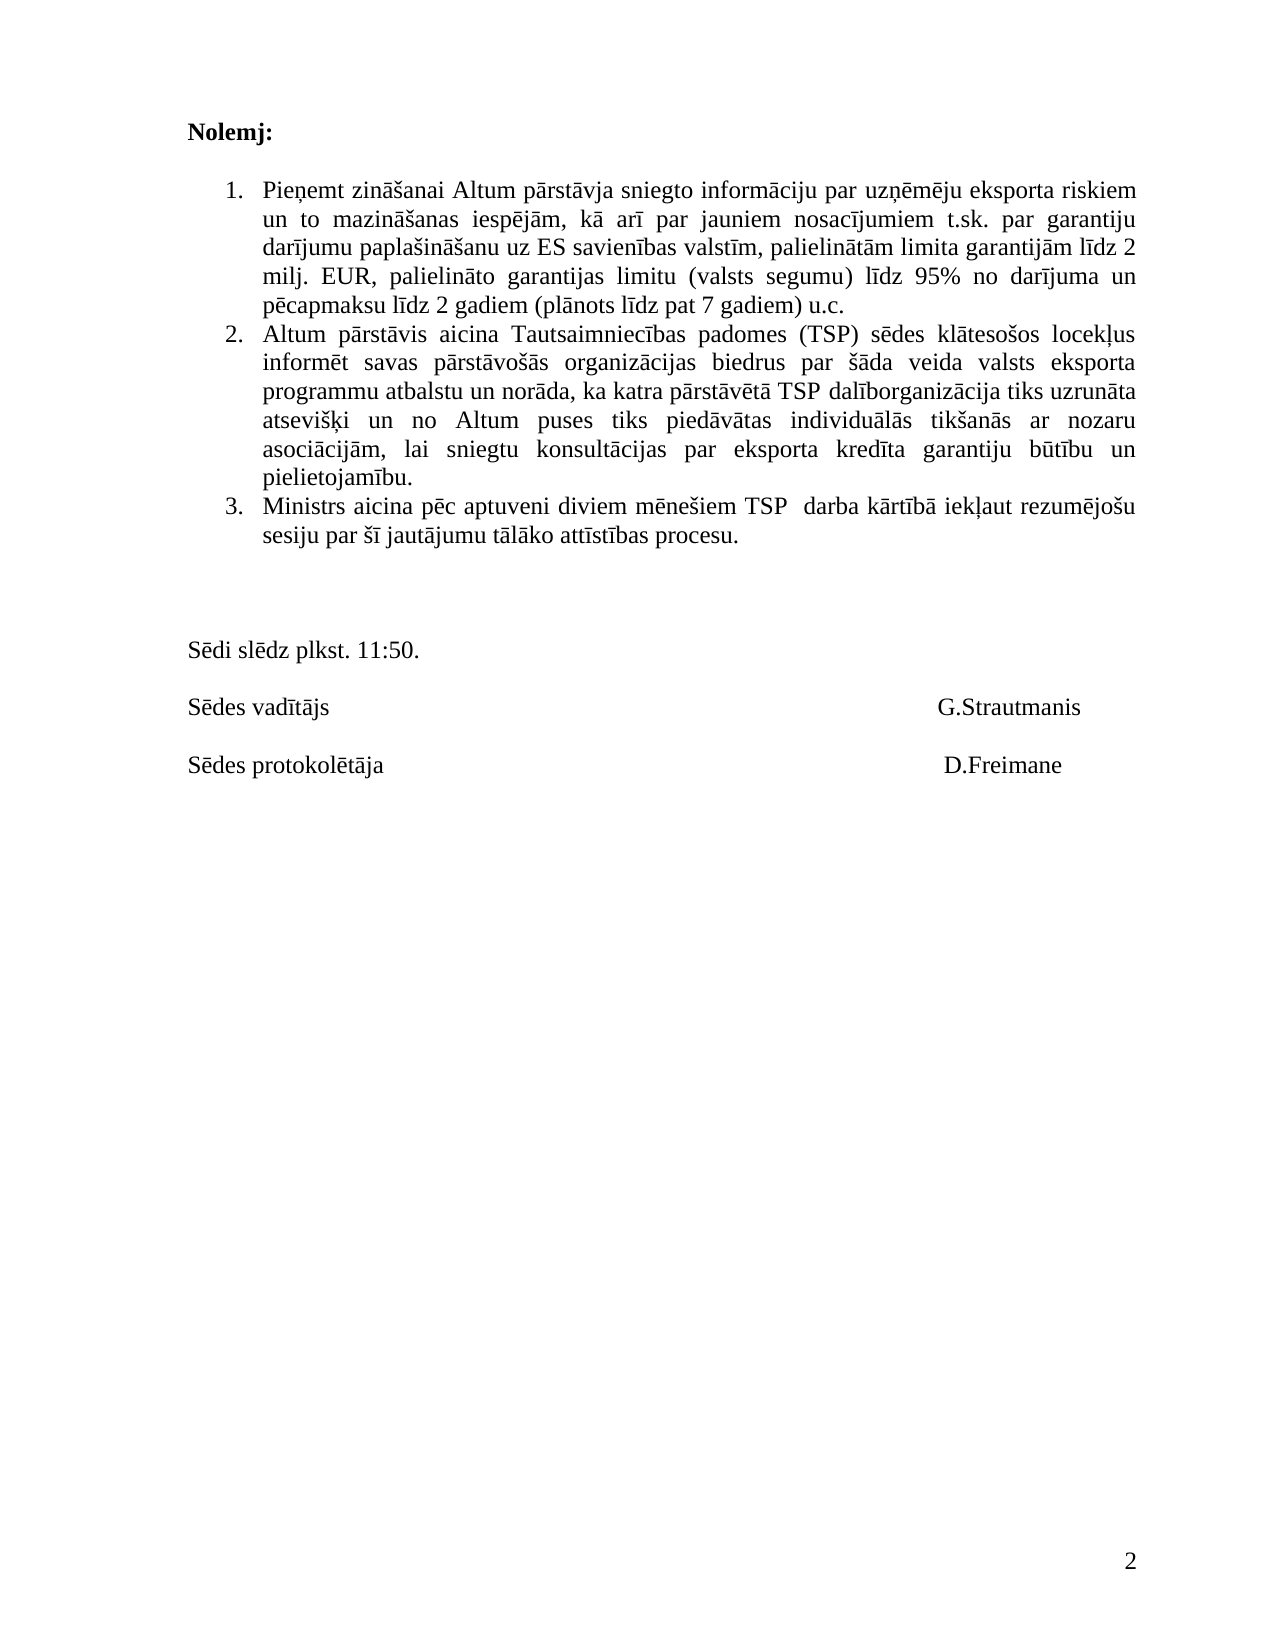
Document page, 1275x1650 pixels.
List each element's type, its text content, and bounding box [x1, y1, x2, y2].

text Sēdes protokolētāja D.Freimane [187, 750, 1136, 779]
list Nolemj: [187, 117, 1137, 146]
list Pieņemt zināšanai Altum pārstāvja sniegto informāciju par uzņēmēju eksporta riskiem un to mazināšanas iespējām, kā arī par jauniem nosacījumiem t.sk. par garantiju darījumu paplašināšanu uz ES savienības valstīm, palielinātām limita garantijām līdz 2 milj. EUR, palielināto garantijas limitu (valsts segumu) līdz 95% no darījuma un pēcapmaksu līdz 2 gadiem (plānots līdz pat 7 gadiem) u.c. [225, 175, 1137, 319]
text Sēdi slēdz plkst. 11:50. [187, 635, 1136, 664]
list Altum pārstāvis aicina Tautsaimniecības padomes (TSP) sēdes klātesošos locekļus informēt savas pārstāvošās organizācijas biedrus par šāda veida valsts eksporta programmu atbalstu un norāda, ka katra pārstāvētā TSP dalīborganizācija tiks uzrunāta atsevišķi un no Altum puses tiks piedāvātas individuālās tikšanās ar nozaru asociācijām, lai sniegtu konsultācijas par eksporta kredīta garantiju būtību un pielietojamību. [225, 319, 1136, 491]
list Ministrs aicina pēc aptuveni diviem mēnešiem TSP darba kārtībā iekļaut rezumējošu sesiju par šī jautājumu tālāko attīstības procesu. [225, 491, 1136, 549]
text Sēdes vadītājs G.Strautmanis [187, 692, 1136, 721]
